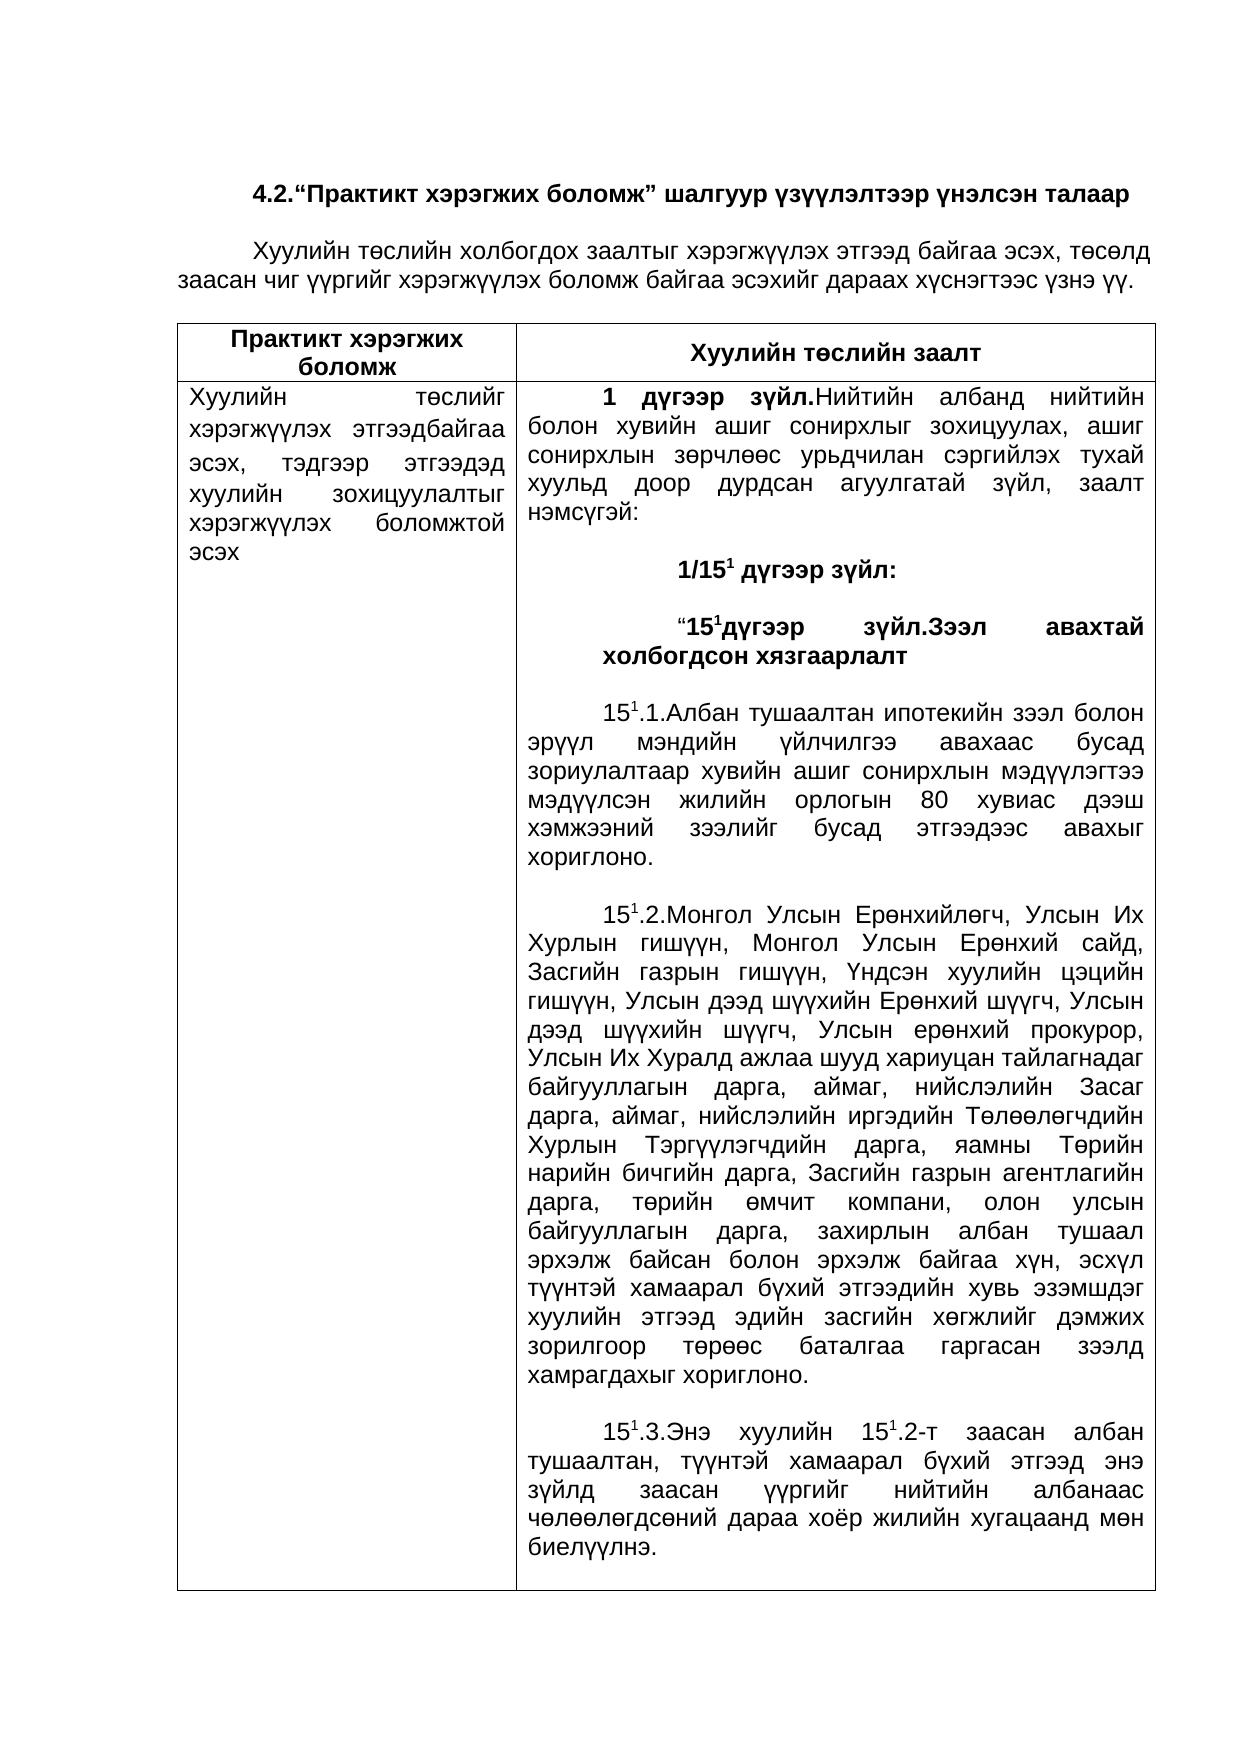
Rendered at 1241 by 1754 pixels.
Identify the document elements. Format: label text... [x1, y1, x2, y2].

table_header Практикт хэрэгжих боломж [178, 324, 516, 381]
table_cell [178, 382, 516, 1589]
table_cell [517, 382, 1155, 1589]
table_header Хуулийн төслийн заалт [517, 324, 1155, 381]
text 4.2.“Практикт хэрэгжих боломж” шалгуур үзүүлэлтээр үнэлсэн талаар [177, 179, 1152, 207]
text Хуулийн төслийн холбогдох заалтыг хэрэгжүүлэх этгээд байгаа эсэх, төсөлд заасан чиг үүргийг хэрэгжүүлэх боломж байгаа эсэхийг дараах хүснэгтээс үзнэ үү. [177, 236, 1152, 294]
